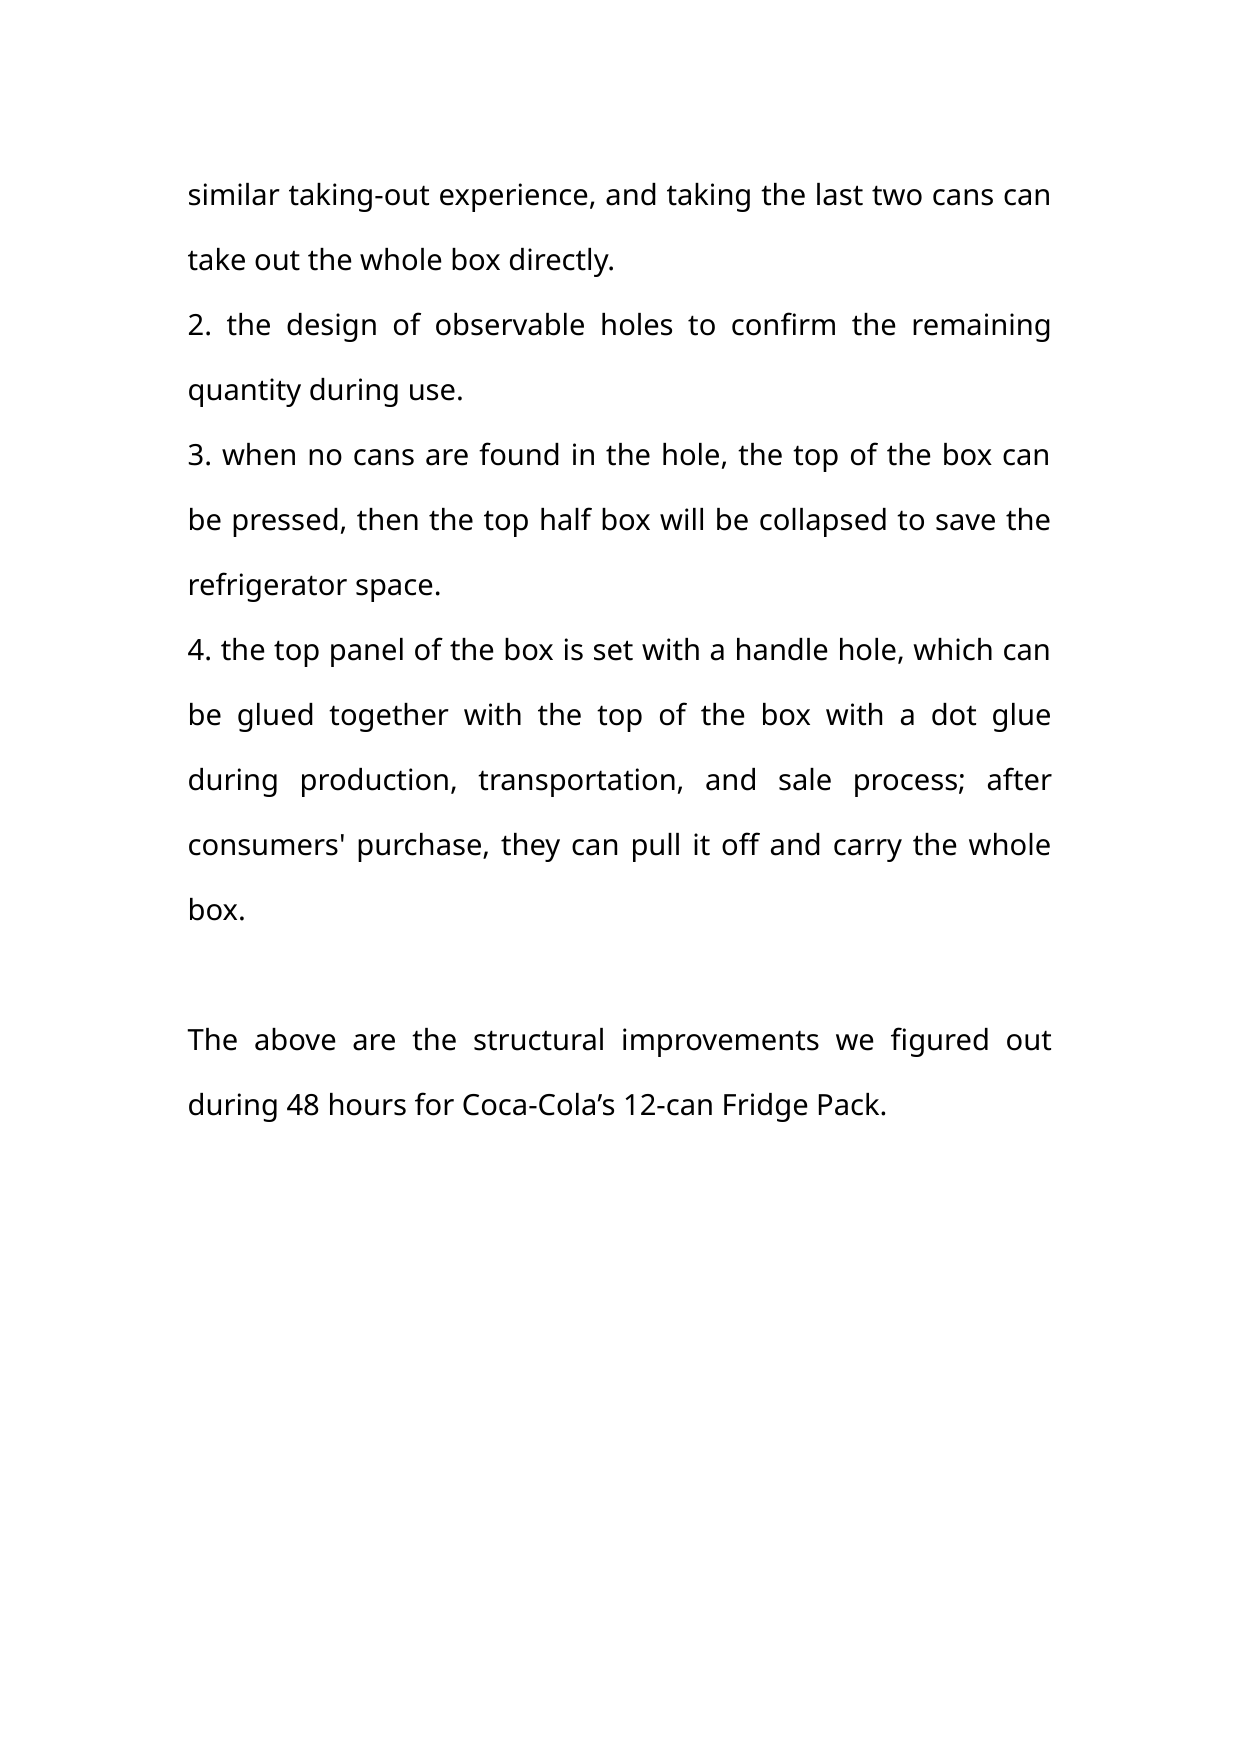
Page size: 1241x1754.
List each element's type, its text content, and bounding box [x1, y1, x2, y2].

text 4. the top panel of the box is set with a handle hole, which can be glued together with the top of the box with a dot glue during production, transportation, and sale process; after consumers' purchase, they can pull it off and carry the whole box. [187, 617, 1053, 942]
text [187, 162, 1053, 292]
text 2. the design of observable holes to confirm the remaining quantity during use. [187, 292, 1053, 422]
text 3. when no cans are found in the hole, the top of the box can be pressed, then the top half box will be collapsed to save the refrigerator space. [187, 422, 1053, 617]
text The above are the structural improvements we figured out during 48 hours for Coca-Cola’s 12-can Fridge Pack. [187, 1007, 1053, 1137]
